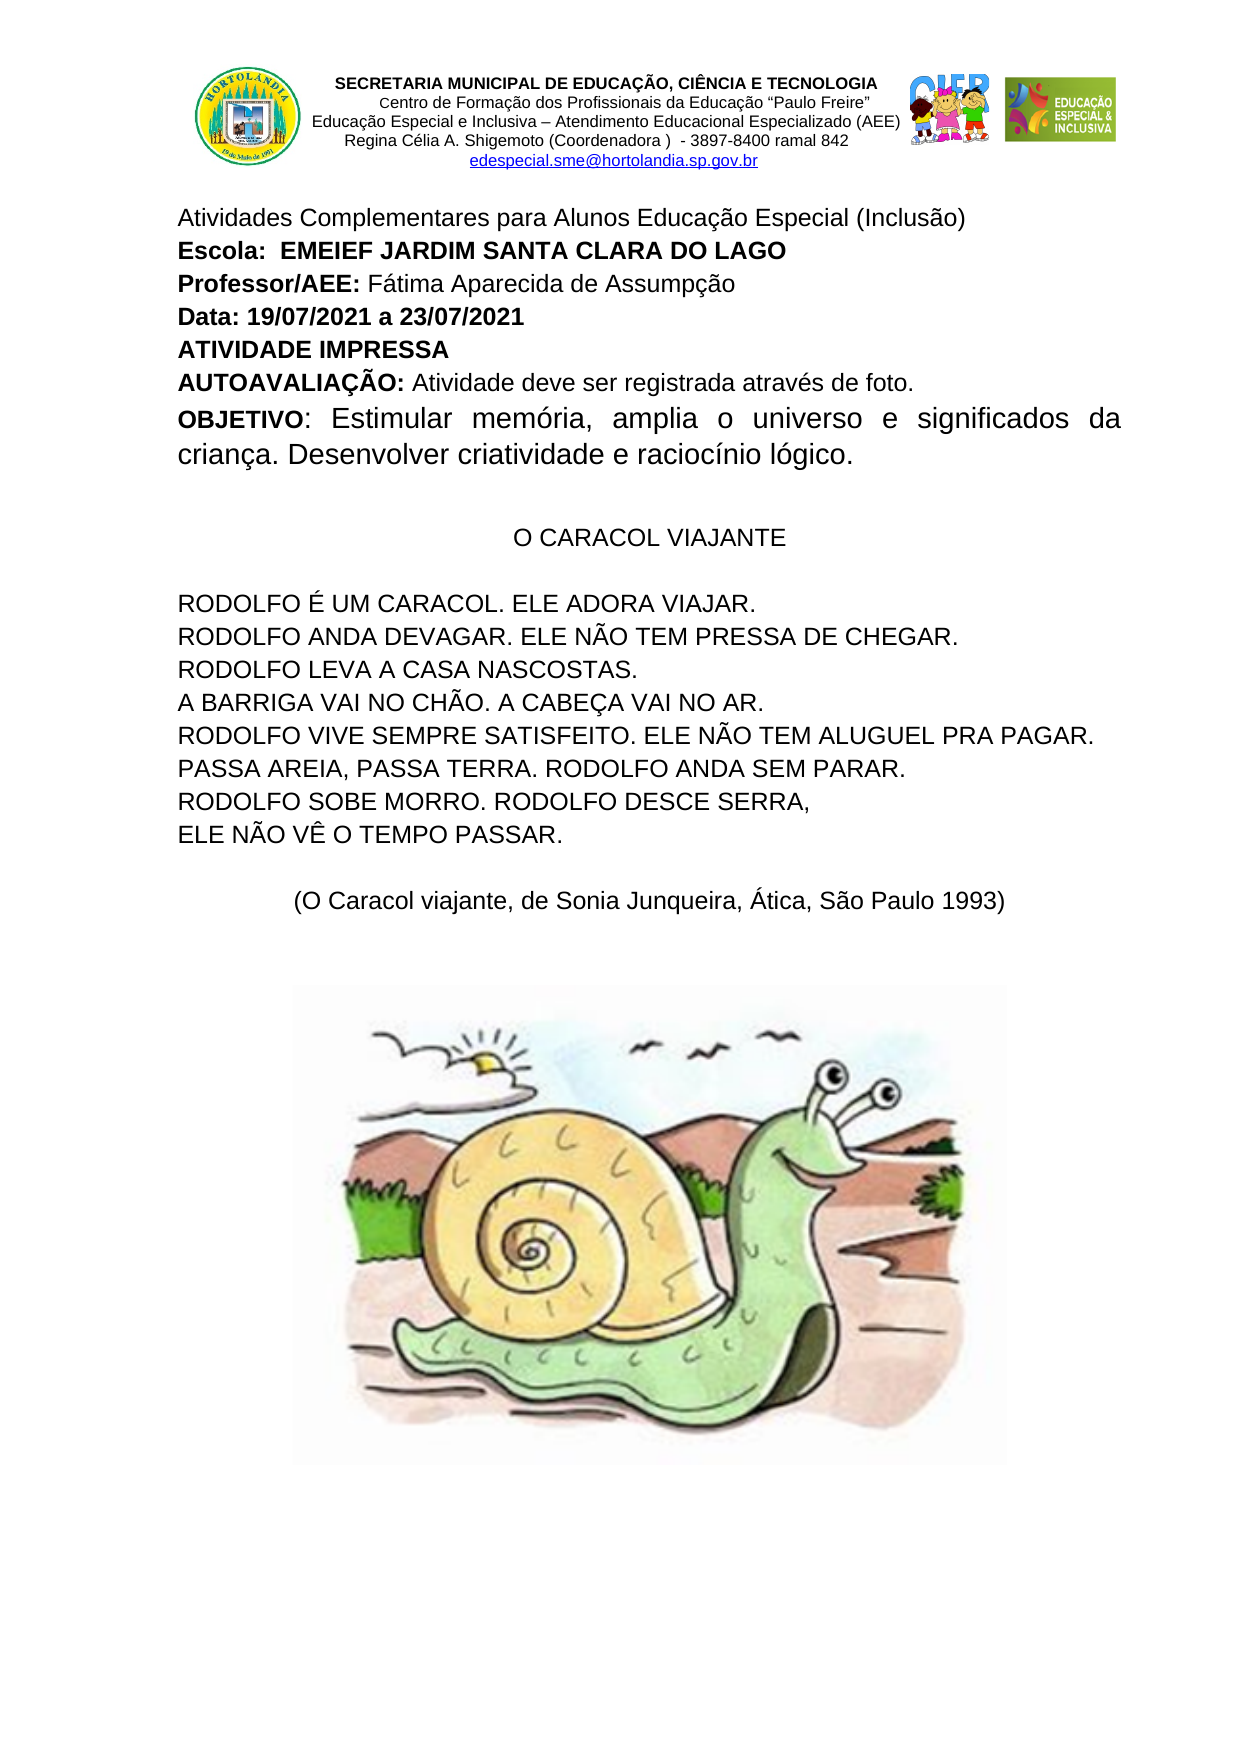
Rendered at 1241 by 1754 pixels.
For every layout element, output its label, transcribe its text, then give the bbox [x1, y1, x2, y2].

text Professor/AEE: Fátima Aparecida de Assumpção [177, 269, 1122, 297]
text Escola: EMEIEF JARDIM SANTA CLARA DO LAGO [177, 236, 1122, 264]
text A BARRIGA VAI NO CHÃO. A CABEÇA VAI NO AR. [177, 688, 1122, 717]
picture [1001, 73, 1128, 146]
text RODOLFO É UM CARACOL. ELE ADORA VIAJAR. [177, 589, 1122, 617]
text OBJETIVO: Estimular memória, amplia o universo e significados da criança. Desenvolver criatividade e raciocínio lógico. [177, 401, 1122, 470]
text ATIVIDADE IMPRESSA [177, 335, 1122, 363]
text ELE NÃO VÊ O TEMPO PASSAR. [177, 820, 1122, 849]
text RODOLFO SOBE MORRO. RODOLFO DESCE SERRA, [177, 787, 1122, 816]
text Data: 19/07/2021 a 23/07/2021 [177, 302, 1122, 330]
text AUTOAVALIAÇÃO: Atividade deve ser registrada através de foto. [177, 368, 1122, 396]
picture [292, 985, 1008, 1465]
text Atividades Complementares para Alunos Educação Especial (Inclusão) [177, 203, 1122, 231]
text O CARACOL VIAJANTE [177, 523, 1122, 551]
text (O Caracol viajante, de Sonia Junqueira, Ática, São Paulo 1993) [177, 886, 1122, 915]
text RODOLFO ANDA DEVAGAR. ELE NÃO TEM PRESSA DE CHEGAR. [177, 622, 1122, 651]
picture [192, 64, 303, 168]
picture [910, 74, 990, 145]
text RODOLFO VIVE SEMPRE SATISFEITO. ELE NÃO TEM ALUGUEL PRA PAGAR. [177, 721, 1122, 749]
text RODOLFO LEVA A CASA NASCOSTAS. [177, 655, 1122, 683]
text PASSA AREIA, PASSA TERRA. RODOLFO ANDA SEM PARAR. [177, 754, 1122, 783]
